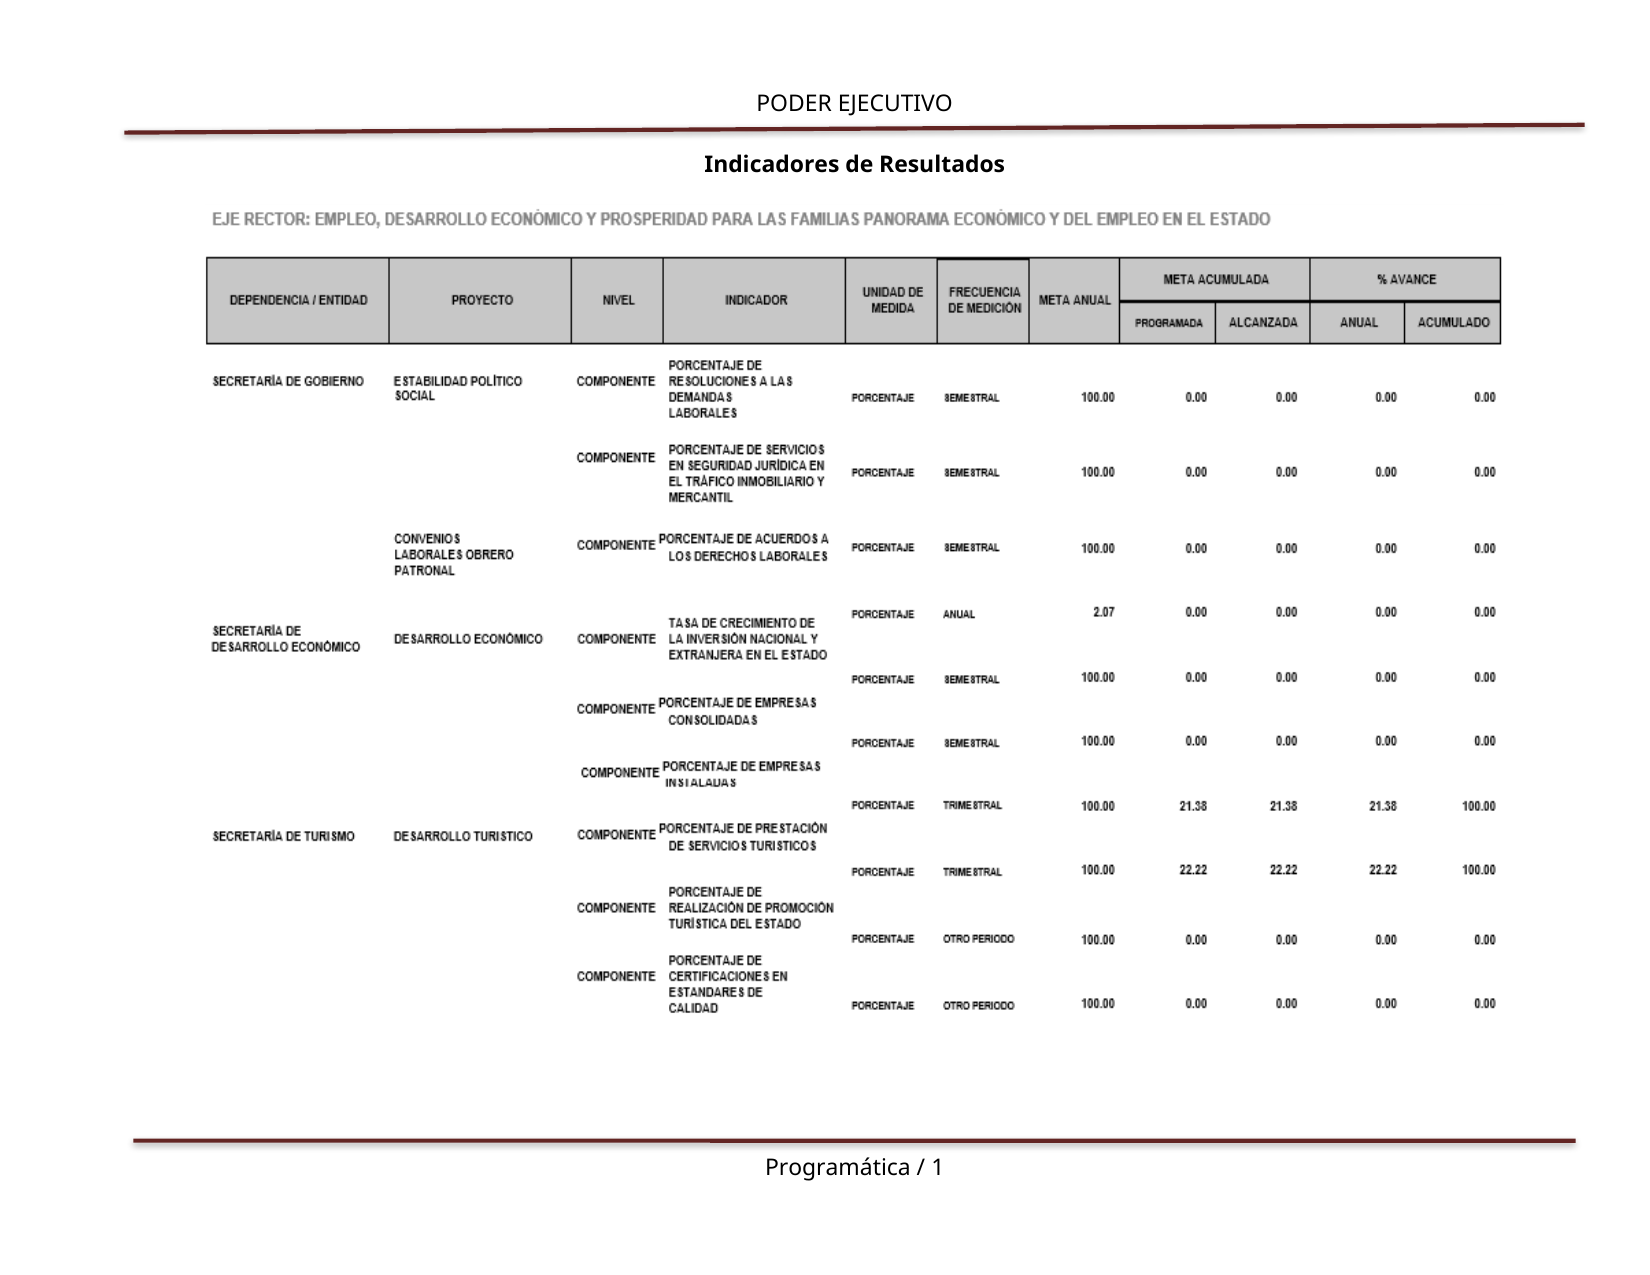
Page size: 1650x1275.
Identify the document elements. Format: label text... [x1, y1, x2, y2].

text Indicadores de Resultados [118, 148, 1591, 179]
picture [205, 204, 1504, 1025]
